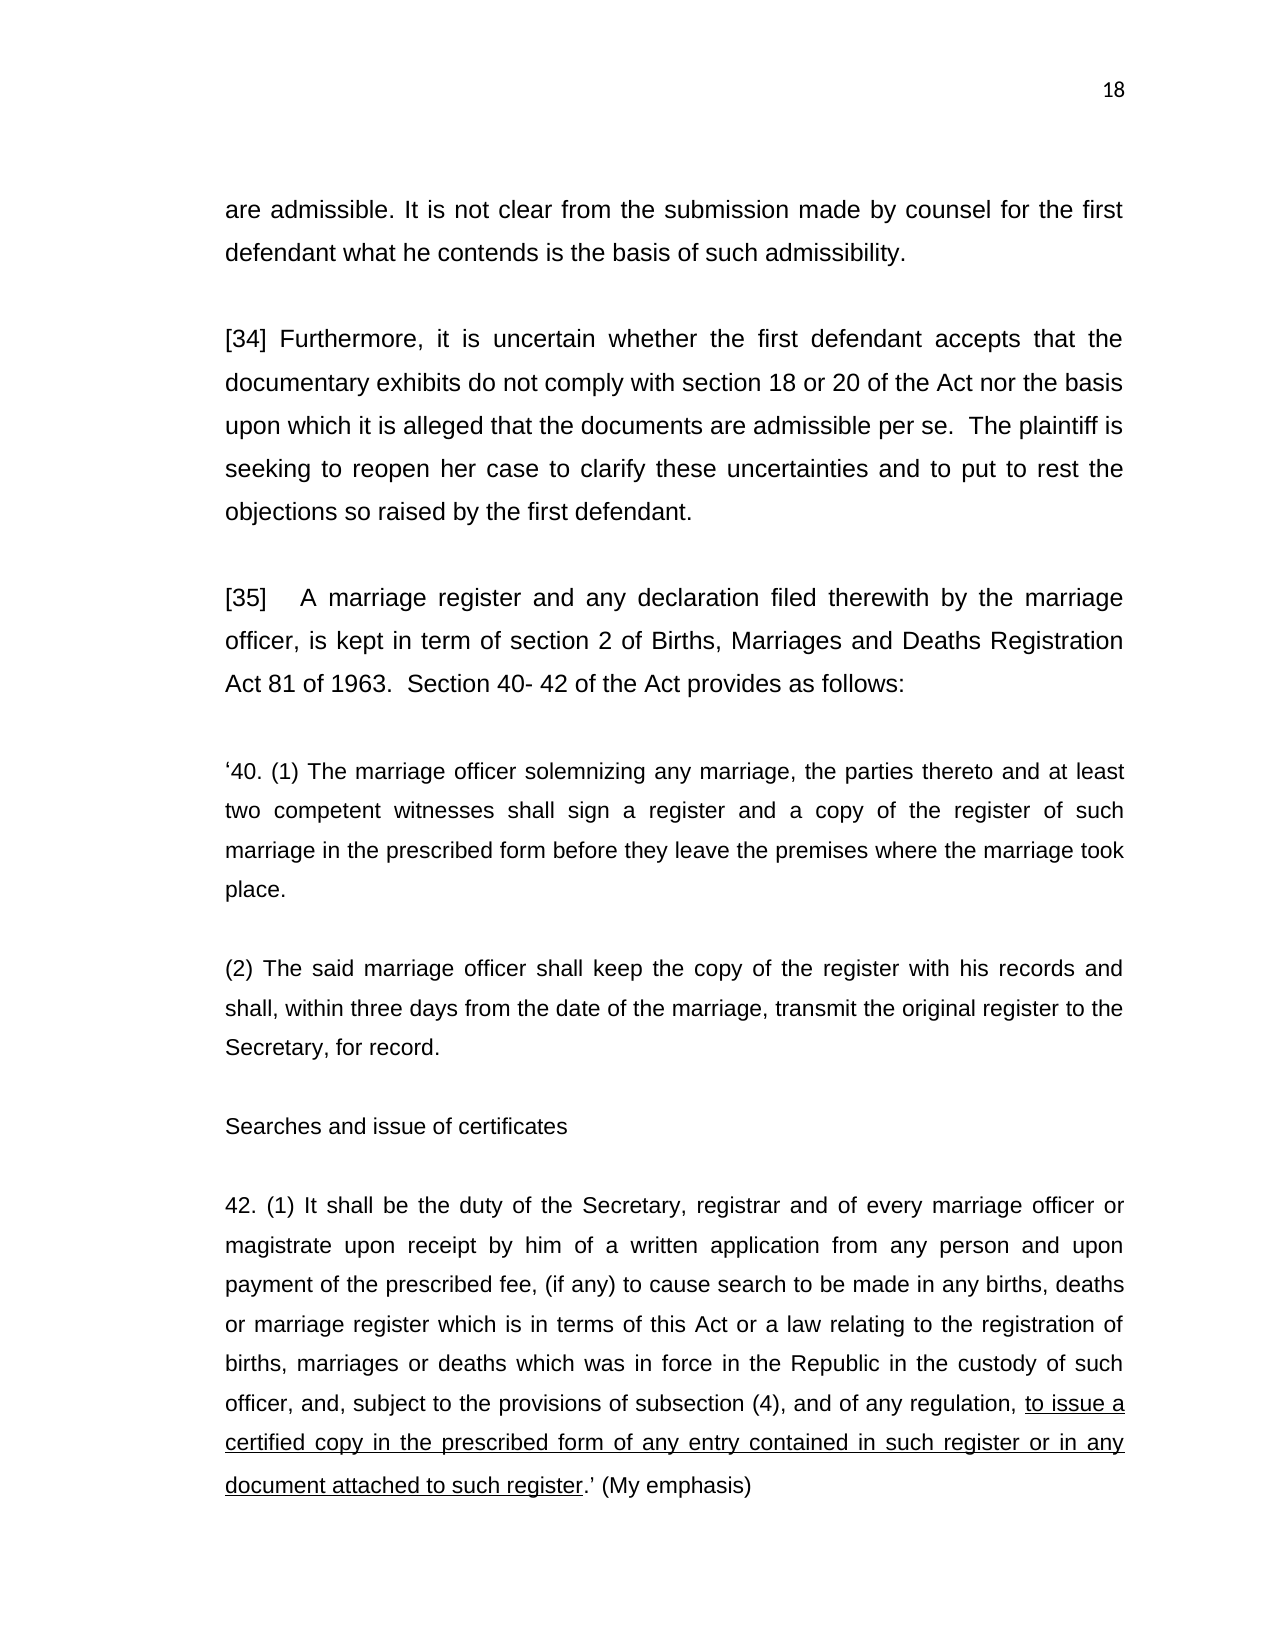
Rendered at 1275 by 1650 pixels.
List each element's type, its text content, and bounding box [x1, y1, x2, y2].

text 42. (1) It shall be the duty of the Secretary, registrar and of every marriage officer or magistrate upon receipt by him of a written application from any person and upon payment of the prescribed fee, (if any) to cause search to be made in any births, deaths or marriage register which is in terms of this Act or a law relating to the registration of births, marriages or deaths which was in force in the Republic in the custody of such officer, and, subject to the provisions of subsection (4), and of any regulation, to issue a certified copy in the prescribed form of any entry contained in such register or in any document attached to such register.’ (My emphasis) [225, 1453, 1125, 1499]
text ‘40. (1) The marriage officer solemnizing any marriage, the parties thereto and at least two competent witnesses shall sign a register and a copy of the register of such marriage in the prescribed form before they leave the premises where the marriage took place. [225, 756, 1125, 903]
text (2) The said marriage officer shall keep the copy of the register with his records and shall, within three days from the date of the marriage, transmit the original register to the Secretary, for record. [225, 955, 1125, 1061]
text 42. (1) It shall be the duty of the Secretary, registrar and of every marriage officer or magistrate upon receipt by him of a written application from any person and upon payment of the prescribed fee, (if any) to cause search to be made in any births, deaths or marriage register which is in terms of this Act or a law relating to the registration of births, marriages or deaths which was in force in the Republic in the custody of such officer, and, subject to the provisions of subsection (4), and of any regulation, to issue a certified copy in the prescribed form of any entry contained in such register or in any document attached to such register.’ (My emphasis) [225, 1192, 1125, 1452]
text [225, 195, 1125, 267]
text [34] Furthermore, it is uncertain whether the first defendant accepts that the documentary exhibits do not comply with section 18 or 20 of the Act nor the basis upon which it is alleged that the documents are admissible per se. The plaintiff is seeking to reopen her case to clarify these uncertainties and to put to rest the objections so raised by the first defendant. [225, 324, 1125, 526]
text Searches and issue of certificates [225, 1113, 1125, 1140]
text [35] A marriage register and any declaration filed therewith by the marriage officer, is kept in term of section 2 of Births, Marriages and Deaths Registration Act 81 of 1963. Section 40- 42 of the Act provides as follows: [225, 583, 1125, 698]
